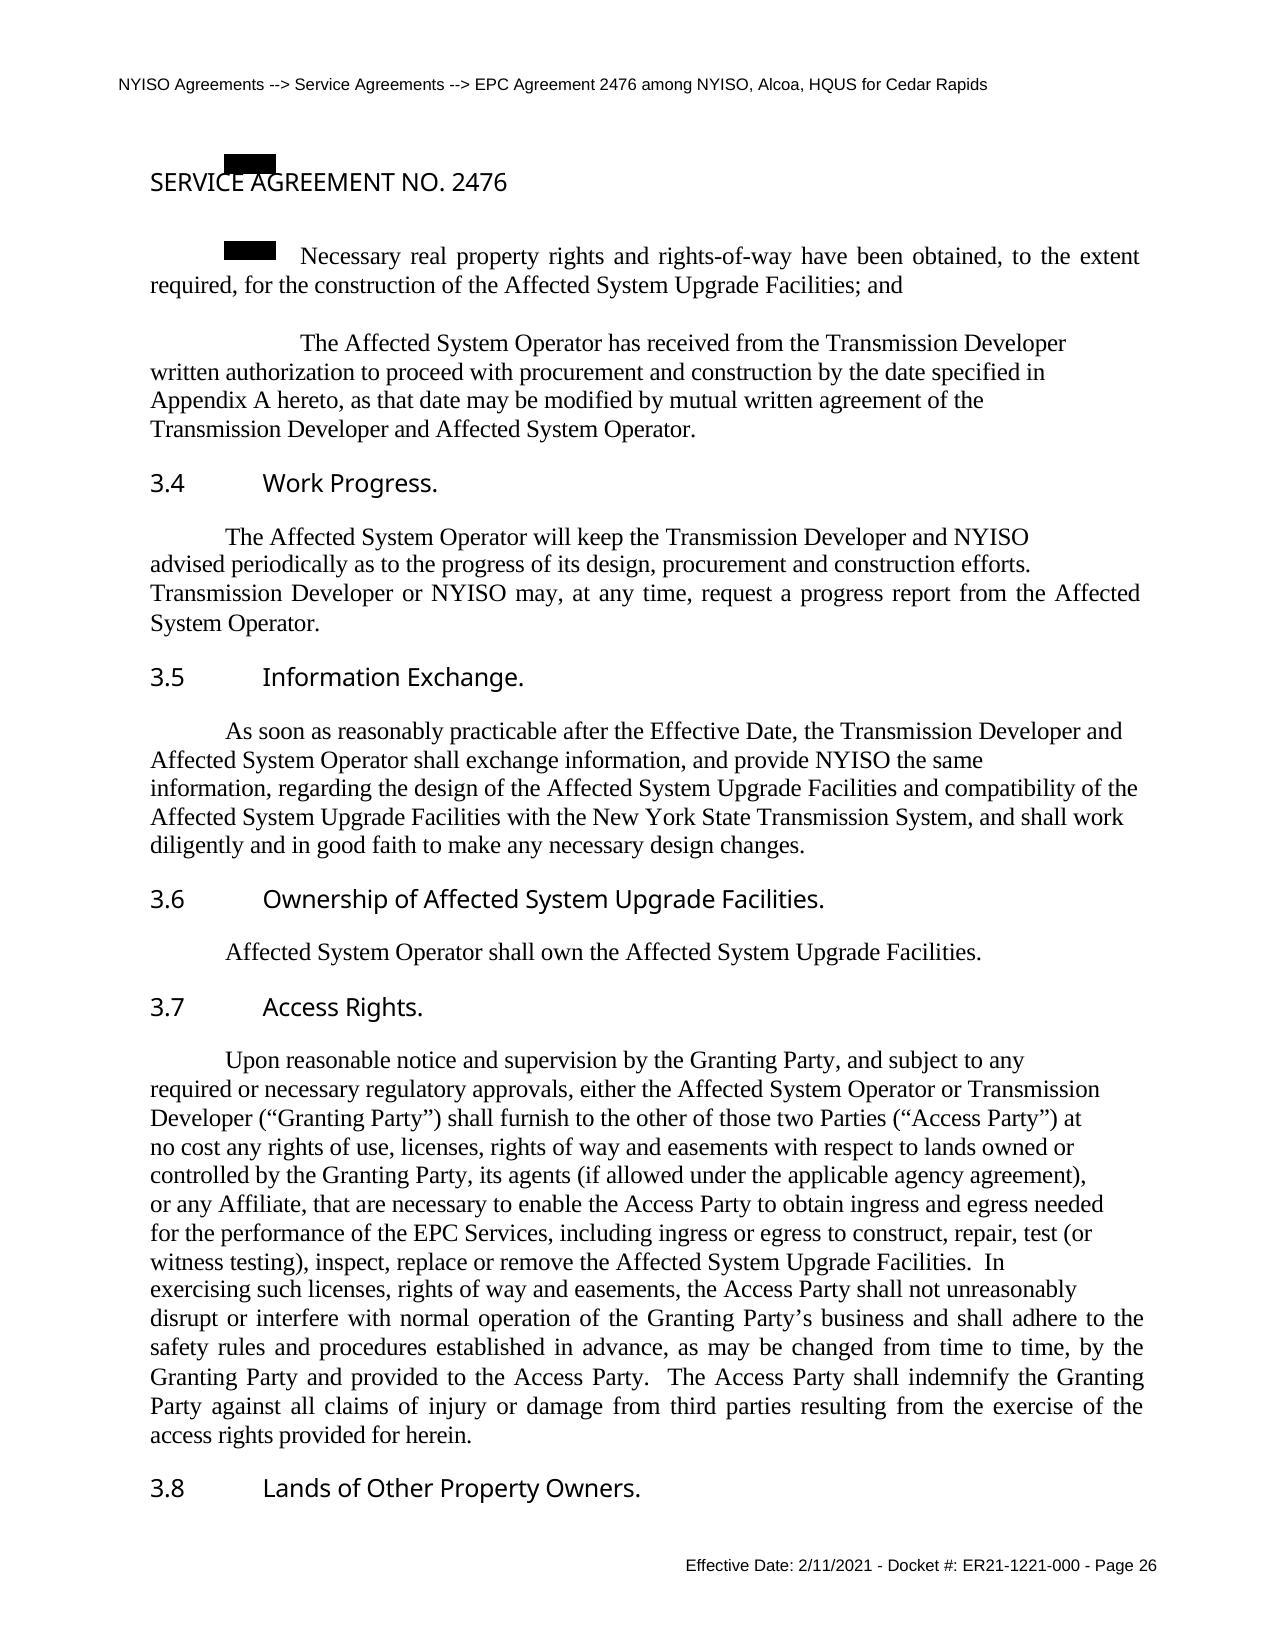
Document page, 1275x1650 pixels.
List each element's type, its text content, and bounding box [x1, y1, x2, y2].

picture [224, 154, 276, 168]
text 3.8 Lands of Other Property Owners. [150, 1474, 1275, 1503]
text 3.4 Work Progress. [150, 469, 1275, 498]
text disrupt or interfere with normal operation of the Granting Party’s business and shall adhere to the safety rules and procedures established in advance, as may be changed from time to time, by the Granting Party and provided to the Access Party. The Access Party shall indemnify the Granting Party against all claims of injury or damage from third parties resulting from the exercise of the access rights provided for herein. [150, 1303, 1145, 1449]
text The Affected System Operator will keep the Transmission Developer and NYISO [225, 522, 1275, 551]
text required or necessary regulatory approvals, either the Affected System Operator or Transmission Developer (“Granting Party”) shall furnish to the other of those two Parties (“Access Party”) at no cost any rights of use, licenses, rights of way and easements with respect to lands owned or controlled by the Granting Party, its agents (if allowed under the applicable agency agreement), or any Affiliate, that are necessary to enable the Access Party to obtain ingress and egress needed for the performance of the EPC Services, including ingress or egress to construct, repair, test (or witness testing), inspect, replace or remove the Affected System Upgrade Facilities. In [150, 1075, 1144, 1276]
text As soon as reasonably practicable after the Effective Date, the Transmission Developer and Affected System Operator shall exchange information, and provide NYISO the same information, regarding the design of the Affected System Upgrade Facilities and compatibility of the Affected System Upgrade Facilities with the New York State Transmission System, and shall work diligently and in good faith to make any necessary design changes. [150, 716, 1142, 860]
text The Affected System Operator has received from the Transmission Developer written authorization to proceed with procurement and construction by the date specified in Appendix A hereto, as that date may be modified by mutual written agreement of the Transmission Developer and Affected System Operator. [150, 329, 1101, 443]
text Transmission Developer or NYISO may, at any time, request a progress report from the Affected System Operator. [150, 578, 1142, 637]
text Affected System Operator shall own the Affected System Upgrade Facilities. [225, 937, 1275, 966]
text 3.7 Access Rights. [150, 993, 1275, 1022]
text Necessary real property rights and rights-of-way have been obtained, to the extent required, for the construction of the Affected System Upgrade Facilities; and [150, 241, 1141, 299]
text 3.6 Ownership of Affected System Upgrade Facilities. [150, 886, 1275, 915]
text SERVICE AGREEMENT NO. 2476 [150, 168, 1275, 197]
text 3.5 Information Exchange. [150, 663, 1275, 692]
text advised periodically as to the progress of its design, procurement and construction efforts. [150, 551, 1275, 578]
text exercising such licenses, rights of way and easements, the Access Party shall not unreasonably [150, 1276, 1275, 1303]
text Upon reasonable notice and supervision by the Granting Party, and subject to any [225, 1046, 1275, 1074]
